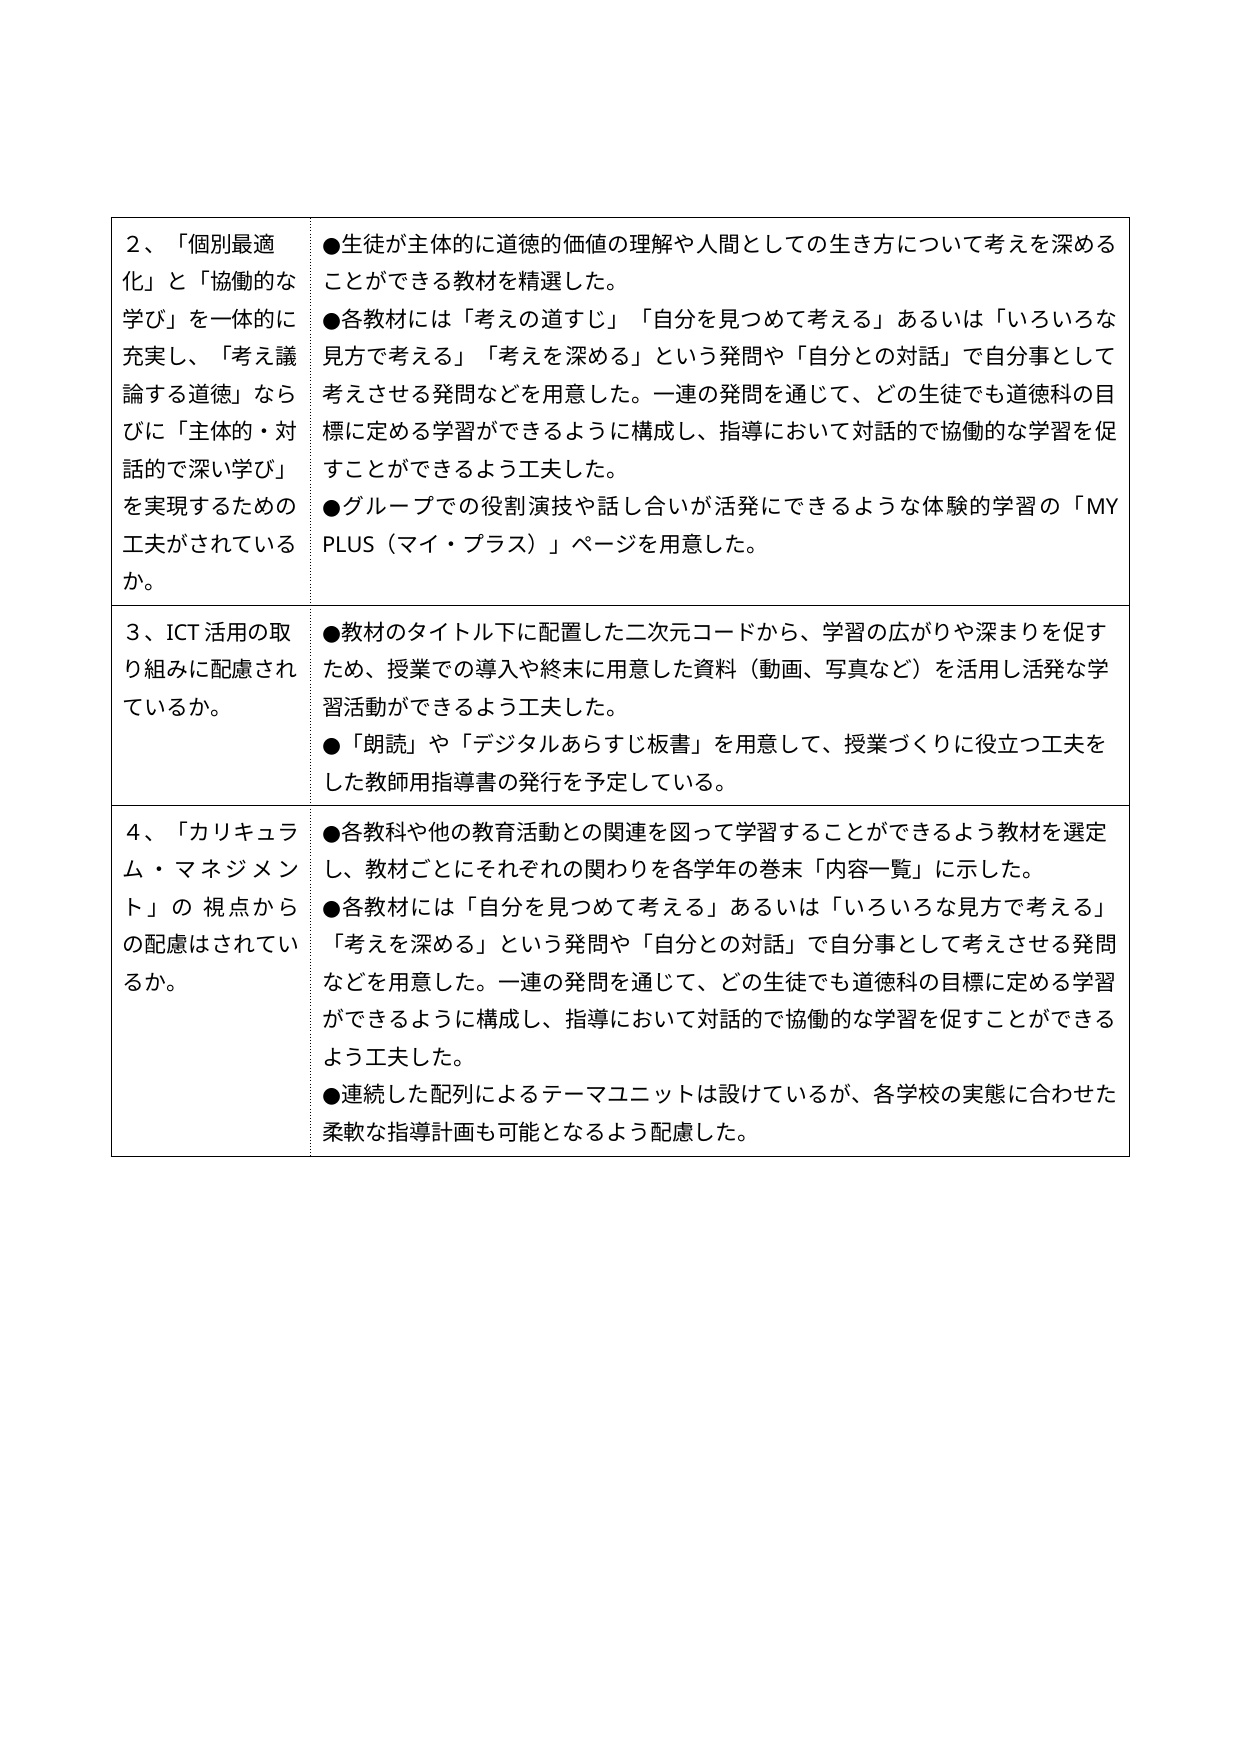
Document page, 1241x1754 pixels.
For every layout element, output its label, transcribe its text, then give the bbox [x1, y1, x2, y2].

table_cell ●教材のタイトル下に配置した二次元コードから、学習の広がりや深まりを促すため、授業での導入や終末に用意した資料（動画、写真など）を活用し活発な学習活動ができるよう工夫した。 ●「朗読」や「デジタルあらすじ板書」を用意して、授業づくりに役立つ工夫をした教師用指導書の発行を予定している。 [311, 606, 1129, 805]
table_cell ●各教科や他の教育活動との関連を図って学習することができるよう教材を選定し、教材ごとにそれぞれの関わりを各学年の巻末「内容一覧」に示した。 ●各教材には「自分を見つめて考える」あるいは「いろいろな見方で考える」「考えを深める」という発問や「自分との対話」で自分事として考えさせる発問などを用意した。一連の発問を通じて、どの生徒でも道徳科の目標に定める学習ができるように構成し、指導において対話的で協働的な学習を促すことができるよう工夫した。 ●連続した配列によるテーマユニットは設けているが、各学校の実態に合わせた柔軟な指導計画も可能となるよう配慮した。 [311, 806, 1129, 1156]
table_cell ●生徒が主体的に道徳的価値の理解や人間としての生き方について考えを深めることができる教材を精選した。 ●各教材には「考えの道すじ」「自分を見つめて考える」あるいは「いろいろな見方で考える」「考えを深める」という発問や「自分との対話」で自分事として考えさせる発問などを用意した。一連の発問を通じて、どの生徒でも道徳科の目標に定める学習ができるように構成し、指導において対話的で協働的な学習を促すことができるよう工夫した。 ●グループでの役割演技や話し合いが活発にできるような体験的学習の「MY PLUS（マイ・プラス）」ページを用意した。 [311, 218, 1129, 605]
table_cell ３、ICT活用の取り組みに配慮されているか。 [112, 606, 311, 805]
table_cell ２、「個別最適化」と「協働的な学び」を一体的に充実し、「考え議論する道徳」ならびに「主体的・対話的で深い学び」を実現するための工夫がされているか。 [112, 218, 311, 605]
table_cell ４、「カリキュラム・マネジメント」の 視点からの配慮はされているか。 [112, 806, 311, 1156]
